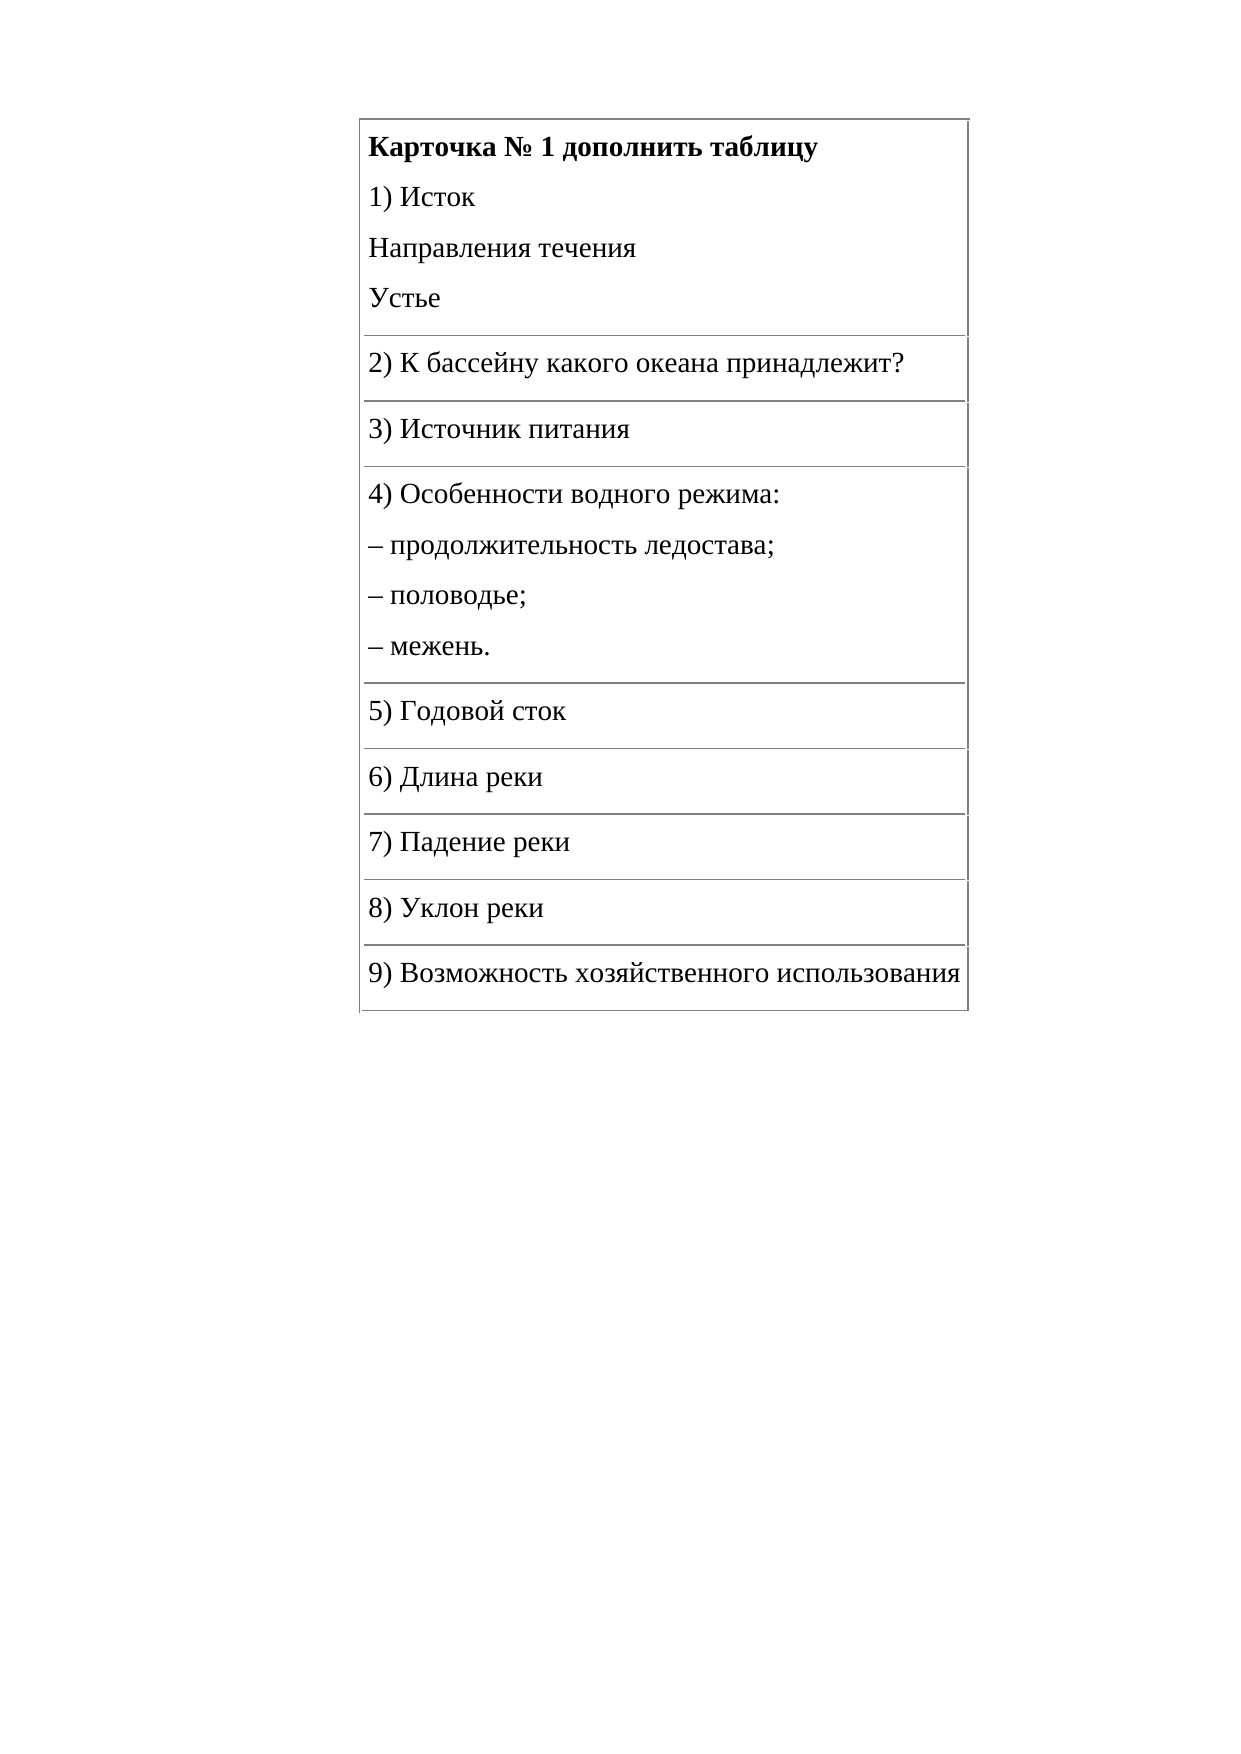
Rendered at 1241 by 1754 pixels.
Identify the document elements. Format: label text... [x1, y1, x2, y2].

table_cell 3) Источник питания [362, 400, 968, 466]
table_cell 8) Уклон реки [360, 879, 969, 944]
table_cell 5) Годовой сток [362, 682, 967, 748]
table_header Карточка № 1 дополнить таблицу 1) Исток Направления течения Устье [362, 122, 967, 334]
table_cell 2) К бассейну какого океана принадлежит? [362, 335, 968, 400]
table_cell 7) Падение реки [362, 813, 968, 879]
table_cell 9) Возможность хозяйственного использования [362, 944, 968, 1010]
table_cell 6) Длина реки [360, 748, 969, 813]
table_cell 4) Особенности водного режима: – продолжительность ледостава; – половодье; – межень. [360, 466, 969, 682]
